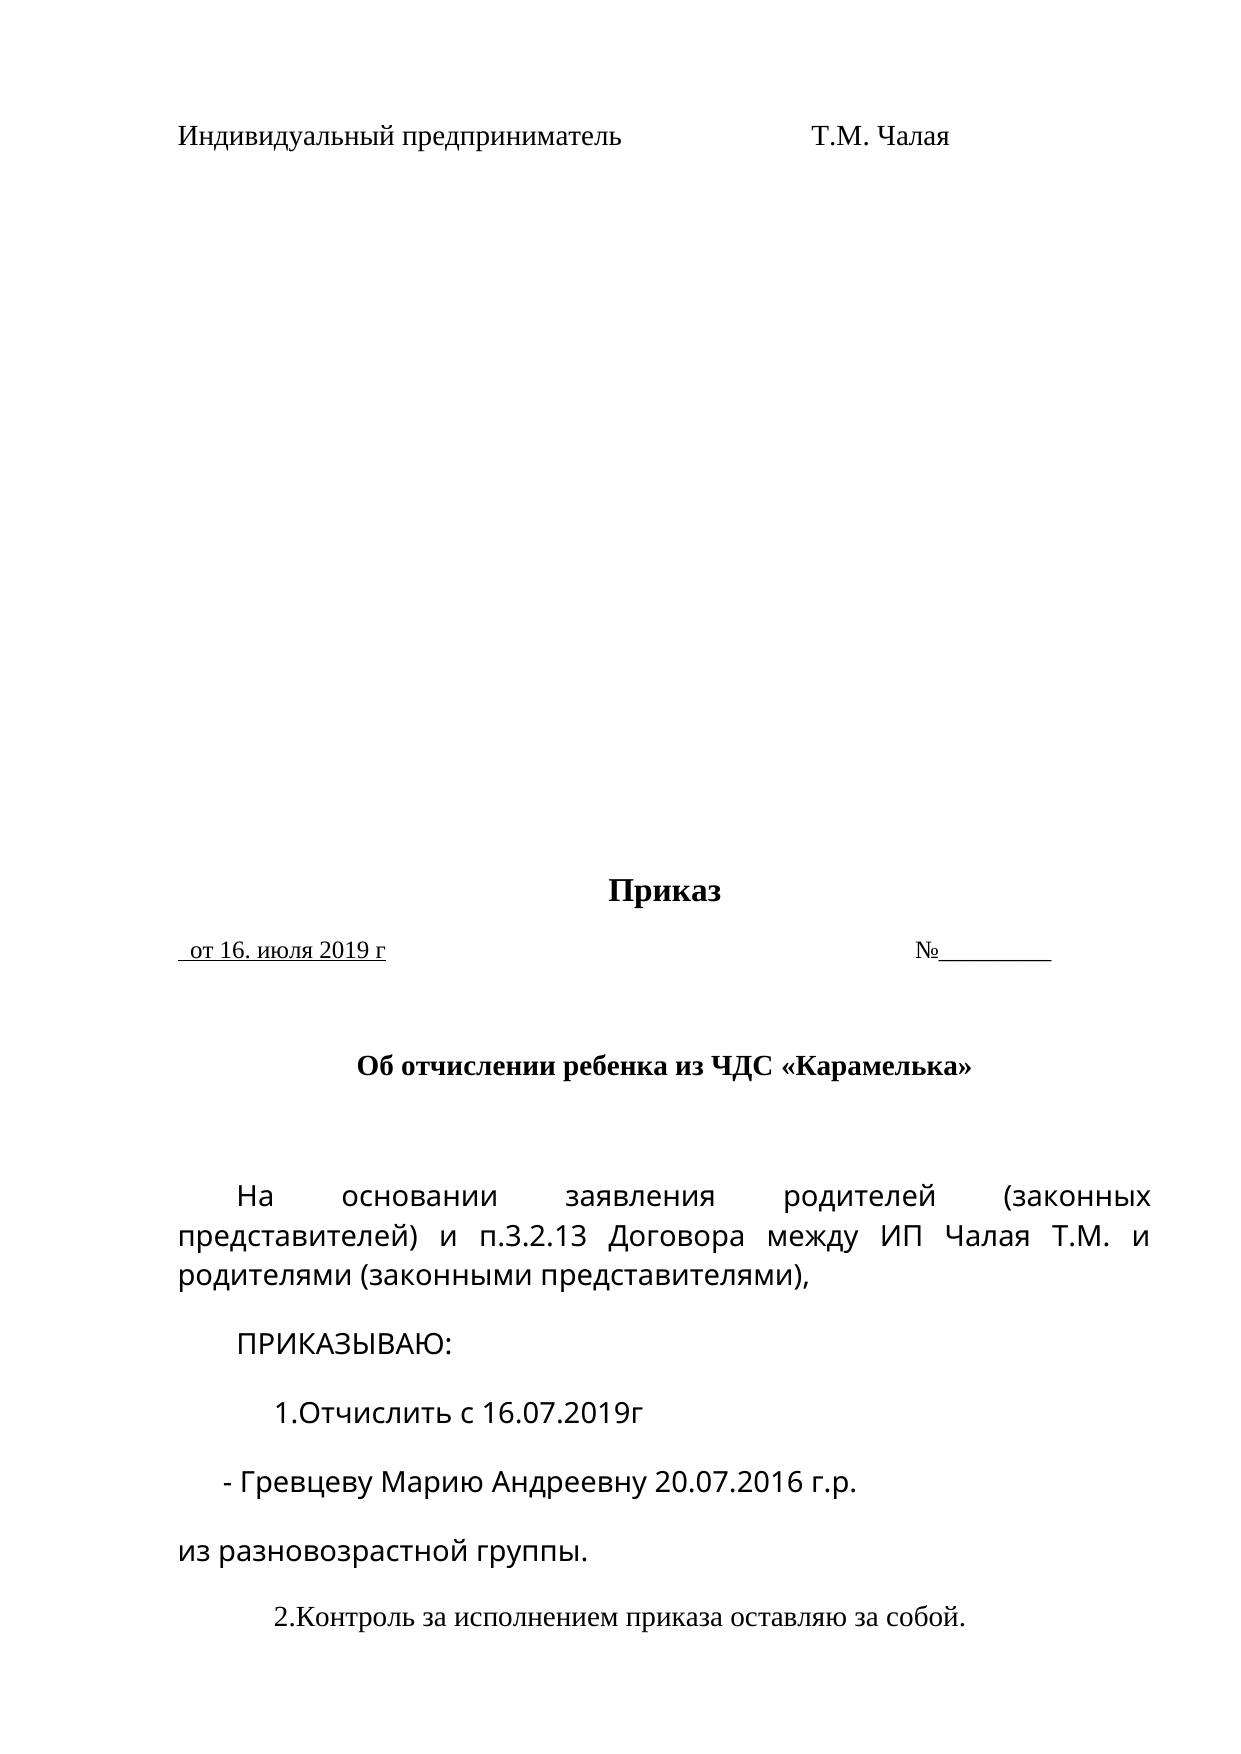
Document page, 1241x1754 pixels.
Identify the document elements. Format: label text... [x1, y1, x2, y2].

text - Гревцеву Марию Андреевну 20.07.2016 г.р. [177, 1461, 1152, 1501]
text 2.Контроль за исполнением приказа оставляю за собой. [274, 1599, 1152, 1632]
text ПРИКАЗЫВАЮ: [177, 1323, 1152, 1363]
text из разновозрастной группы. [177, 1530, 1152, 1570]
text от 16. июля 2019 г №_________ [177, 935, 1152, 964]
text На основании заявления родителей (законных представителей) и п.3.2.13 Договора между ИП Чалая Т.М. и родителями (законными представителями), [177, 1175, 1152, 1294]
text Приказ [177, 870, 1152, 908]
text 1.Отчислить с 16.07.2019г [274, 1392, 1152, 1432]
text Индивидуальный предприниматель Т.М. Чалая [177, 118, 1152, 152]
text Об отчислении ребенка из ЧДС «Карамелька» [177, 1048, 1152, 1082]
